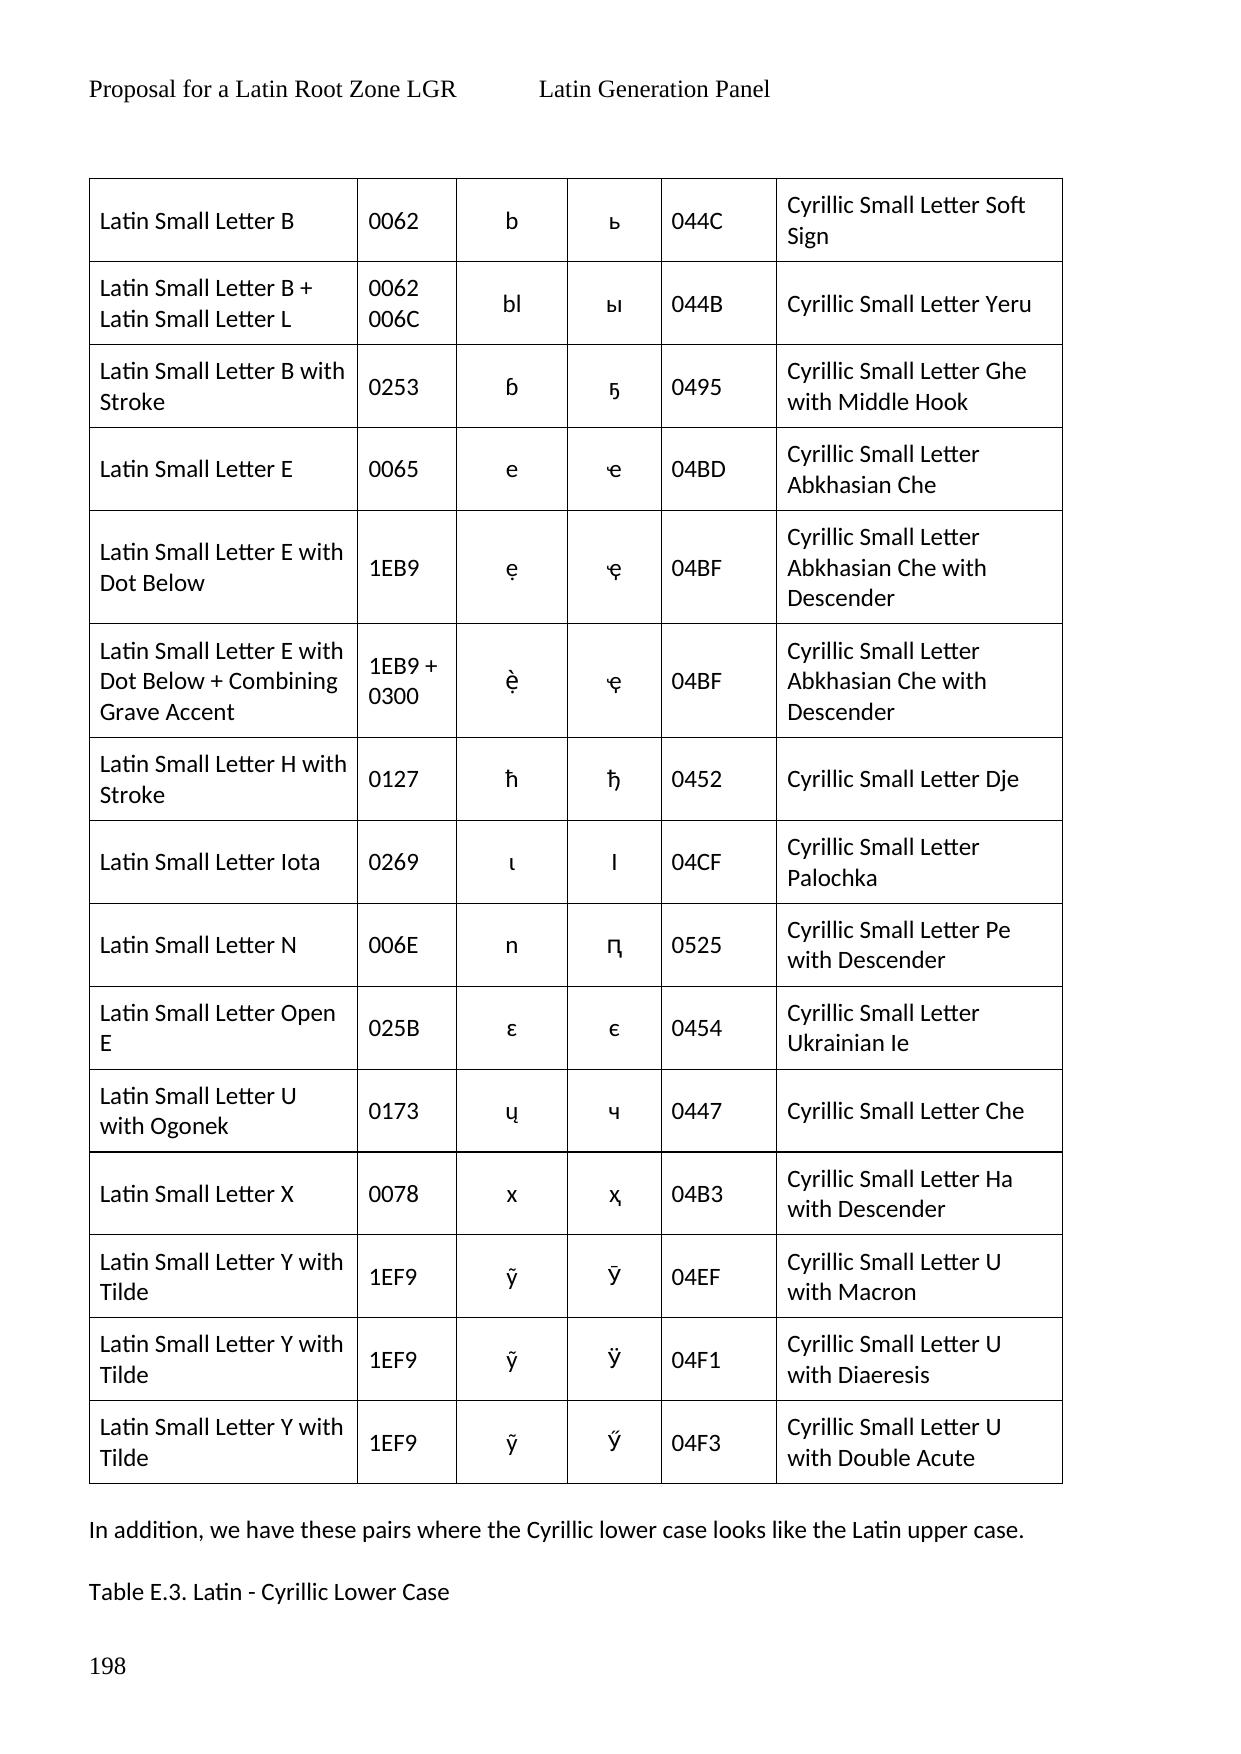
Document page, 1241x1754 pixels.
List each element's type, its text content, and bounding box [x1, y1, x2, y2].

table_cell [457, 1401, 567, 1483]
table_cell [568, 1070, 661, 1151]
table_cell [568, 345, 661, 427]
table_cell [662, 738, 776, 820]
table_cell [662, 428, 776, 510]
text In addition, we have these pairs where the Cyrillic lower case looks like the Latin upper case. [89, 1514, 1152, 1545]
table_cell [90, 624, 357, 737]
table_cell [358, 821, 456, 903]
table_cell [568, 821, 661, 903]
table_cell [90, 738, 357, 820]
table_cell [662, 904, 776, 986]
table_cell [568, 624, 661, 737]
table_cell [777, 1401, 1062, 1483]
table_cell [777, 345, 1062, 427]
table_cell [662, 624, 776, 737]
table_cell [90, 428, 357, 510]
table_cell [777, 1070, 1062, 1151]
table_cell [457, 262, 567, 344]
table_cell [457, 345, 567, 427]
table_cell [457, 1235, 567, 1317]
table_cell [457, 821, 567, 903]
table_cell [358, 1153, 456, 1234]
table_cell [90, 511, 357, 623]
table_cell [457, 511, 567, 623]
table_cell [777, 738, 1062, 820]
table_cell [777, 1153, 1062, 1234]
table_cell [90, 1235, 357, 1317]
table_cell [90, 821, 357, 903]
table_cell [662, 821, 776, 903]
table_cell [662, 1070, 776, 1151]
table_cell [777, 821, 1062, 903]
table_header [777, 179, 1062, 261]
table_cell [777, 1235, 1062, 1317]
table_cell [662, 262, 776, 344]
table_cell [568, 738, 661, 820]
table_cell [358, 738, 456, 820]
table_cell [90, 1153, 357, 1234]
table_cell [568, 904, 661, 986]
text Table E.3. Latin - Cyrillic Lower Case [89, 1576, 1152, 1606]
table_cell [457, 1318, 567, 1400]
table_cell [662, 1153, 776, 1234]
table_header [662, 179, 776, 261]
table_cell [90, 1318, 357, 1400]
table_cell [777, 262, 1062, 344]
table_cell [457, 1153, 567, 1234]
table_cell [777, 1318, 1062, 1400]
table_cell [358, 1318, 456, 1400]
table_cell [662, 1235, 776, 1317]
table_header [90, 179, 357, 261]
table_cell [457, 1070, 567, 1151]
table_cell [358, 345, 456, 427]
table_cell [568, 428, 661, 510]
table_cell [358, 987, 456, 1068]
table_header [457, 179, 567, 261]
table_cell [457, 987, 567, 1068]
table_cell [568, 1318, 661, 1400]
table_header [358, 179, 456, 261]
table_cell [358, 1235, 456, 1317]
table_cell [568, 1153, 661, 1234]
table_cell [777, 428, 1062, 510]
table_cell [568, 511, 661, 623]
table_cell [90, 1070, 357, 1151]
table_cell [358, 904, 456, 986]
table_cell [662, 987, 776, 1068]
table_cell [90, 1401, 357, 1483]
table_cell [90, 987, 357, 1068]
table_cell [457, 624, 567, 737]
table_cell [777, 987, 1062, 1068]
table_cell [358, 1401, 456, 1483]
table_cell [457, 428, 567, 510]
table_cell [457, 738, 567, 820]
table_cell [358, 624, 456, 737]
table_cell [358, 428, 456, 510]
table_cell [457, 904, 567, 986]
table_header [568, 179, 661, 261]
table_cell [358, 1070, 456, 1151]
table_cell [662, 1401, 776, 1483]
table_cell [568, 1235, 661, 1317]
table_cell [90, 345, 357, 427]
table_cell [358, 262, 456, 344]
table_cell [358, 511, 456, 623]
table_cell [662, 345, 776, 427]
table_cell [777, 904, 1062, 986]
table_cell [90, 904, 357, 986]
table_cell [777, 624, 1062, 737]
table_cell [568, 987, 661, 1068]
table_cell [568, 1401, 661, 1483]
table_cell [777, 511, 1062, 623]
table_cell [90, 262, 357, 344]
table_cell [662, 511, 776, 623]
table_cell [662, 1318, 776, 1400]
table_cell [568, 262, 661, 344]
